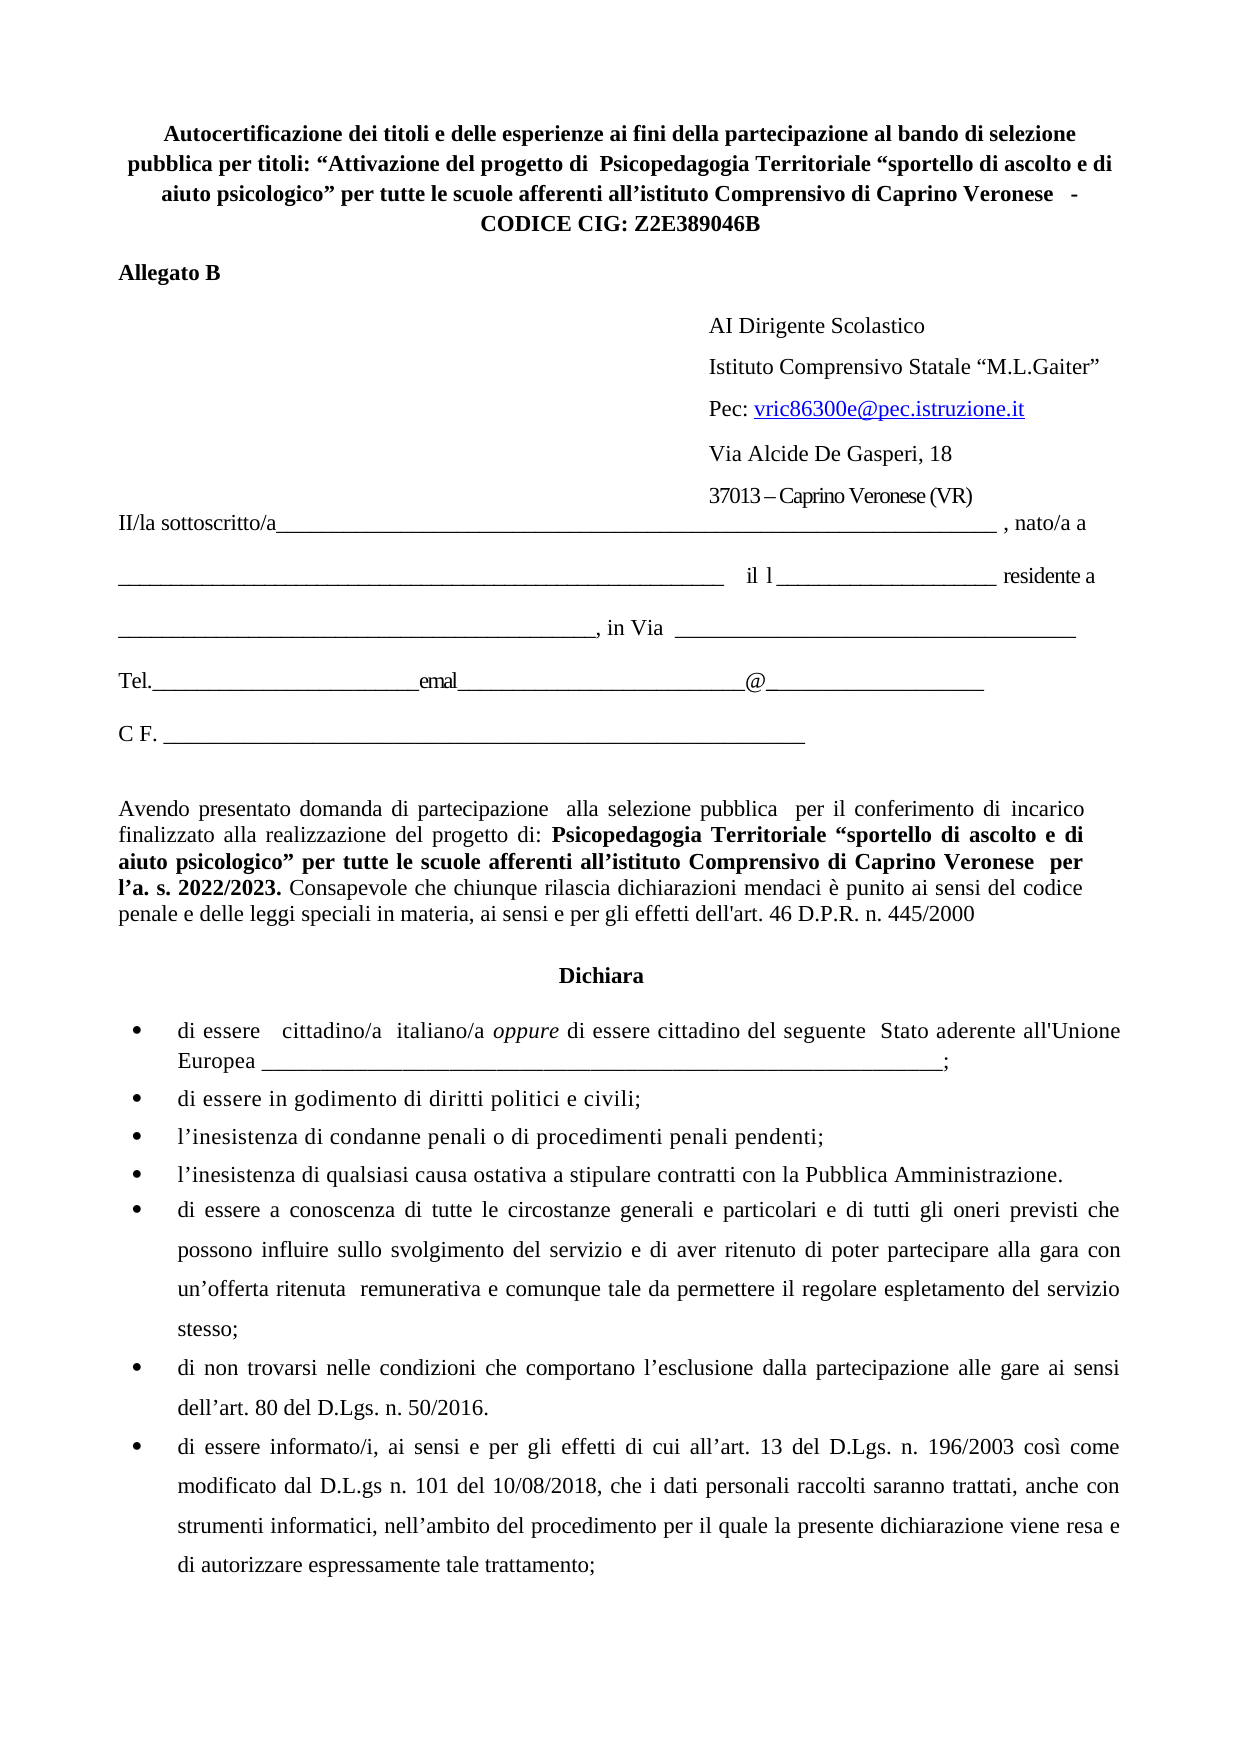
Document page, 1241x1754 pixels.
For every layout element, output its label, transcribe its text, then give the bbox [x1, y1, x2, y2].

list di essere cittadino/a italiano/a oppure di essere cittadino del seguente Stato aderente all'Unione Europea __________________________________________________________; [133, 1014, 1122, 1075]
list di essere in godimento di diritti politici e civili; [133, 1082, 1122, 1113]
text C F. ________________________________________________________ [118, 720, 1122, 746]
text Istituto Comprensivo Statale “M.L.Gaiter” [118, 350, 1122, 381]
list di essere informato/i, ai sensi e per gli effetti di cui all’art. 13 del D.Lgs. n. 196/2003 così come modificato dal D.L.gs n. 101 del 10/08/2018, che i dati personali raccolti saranno trattati, anche con strumenti informatici, nell’ambito del procedimento per il quale la presente dichiarazione viene resa e di autorizzare espressamente tale trattamento; [133, 1433, 1122, 1578]
text Autocertificazione dei titoli e delle esperienze ai fini della partecipazione al bando di selezione pubblica per titoli: “Attivazione del progetto di Psicopedagogia Territoriale “sportello di ascolto e di aiuto psicologico” per tutte le scuole afferenti all’istituto Comprensivo di Caprino Veronese - CODICE CIG: Z2E389046B [118, 118, 1122, 237]
text Via Alcide De Gasperi, 18 [118, 437, 1122, 467]
list l’inesistenza di qualsiasi causa ostativa a stipulare contratti con la Pubblica Amministrazione. [133, 1158, 1122, 1189]
text __________________________________________________________ il l _____________________ residente a ____________________________________________, in Via ___________________________________ [118, 562, 1122, 641]
list di essere a conoscenza di tutte le circostanze generali e particolari e di tutti gli oneri previsti che possono influire sullo svolgimento del servizio e di aver ritenuto di poter partecipare alla gara con un’offerta ritenuta remunerativa e comunque tale da permettere il regolare espletamento del servizio stesso; [133, 1196, 1122, 1341]
list l’inesistenza di condanne penali o di procedimenti penali pendenti; [133, 1120, 1122, 1151]
text Avendo presentato domanda di partecipazione alla selezione pubblica per il conferimento di incarico finalizzato alla realizzazione del progetto di: Psicopedagogia Territoriale “sportello di ascolto e di aiuto psicologico” per tutte le scuole afferenti all’istituto Comprensivo di Caprino Veronese per l’a. s. 2022/2023. Consapevole che chiunque rilascia dichiarazioni mendaci è punito ai sensi del codice penale e delle leggi speciali in materia, ai sensi e per gli effetti dell'art. 46 D.P.R. n. 445/2000 [118, 795, 1084, 927]
text Pec: vric86300e@pec.istruzione.it [118, 392, 1122, 422]
text Tel. ______emal @ ___________________ [118, 667, 1122, 693]
text Allegato B [118, 256, 1122, 286]
text 37013 – Caprino Veronese (VR) [118, 482, 1122, 509]
text AI Dirigente Scolastico [118, 309, 1122, 339]
list di non trovarsi nelle condizioni che comportano l’esclusione dalla partecipazione alle gare ai sensi dell’art. 80 del D.Lgs. n. 50/2016. [133, 1354, 1122, 1420]
text Dichiara [118, 949, 1084, 991]
text II/la sottoscritto/a________________________________________________________________ , nato/a a [118, 509, 1122, 535]
